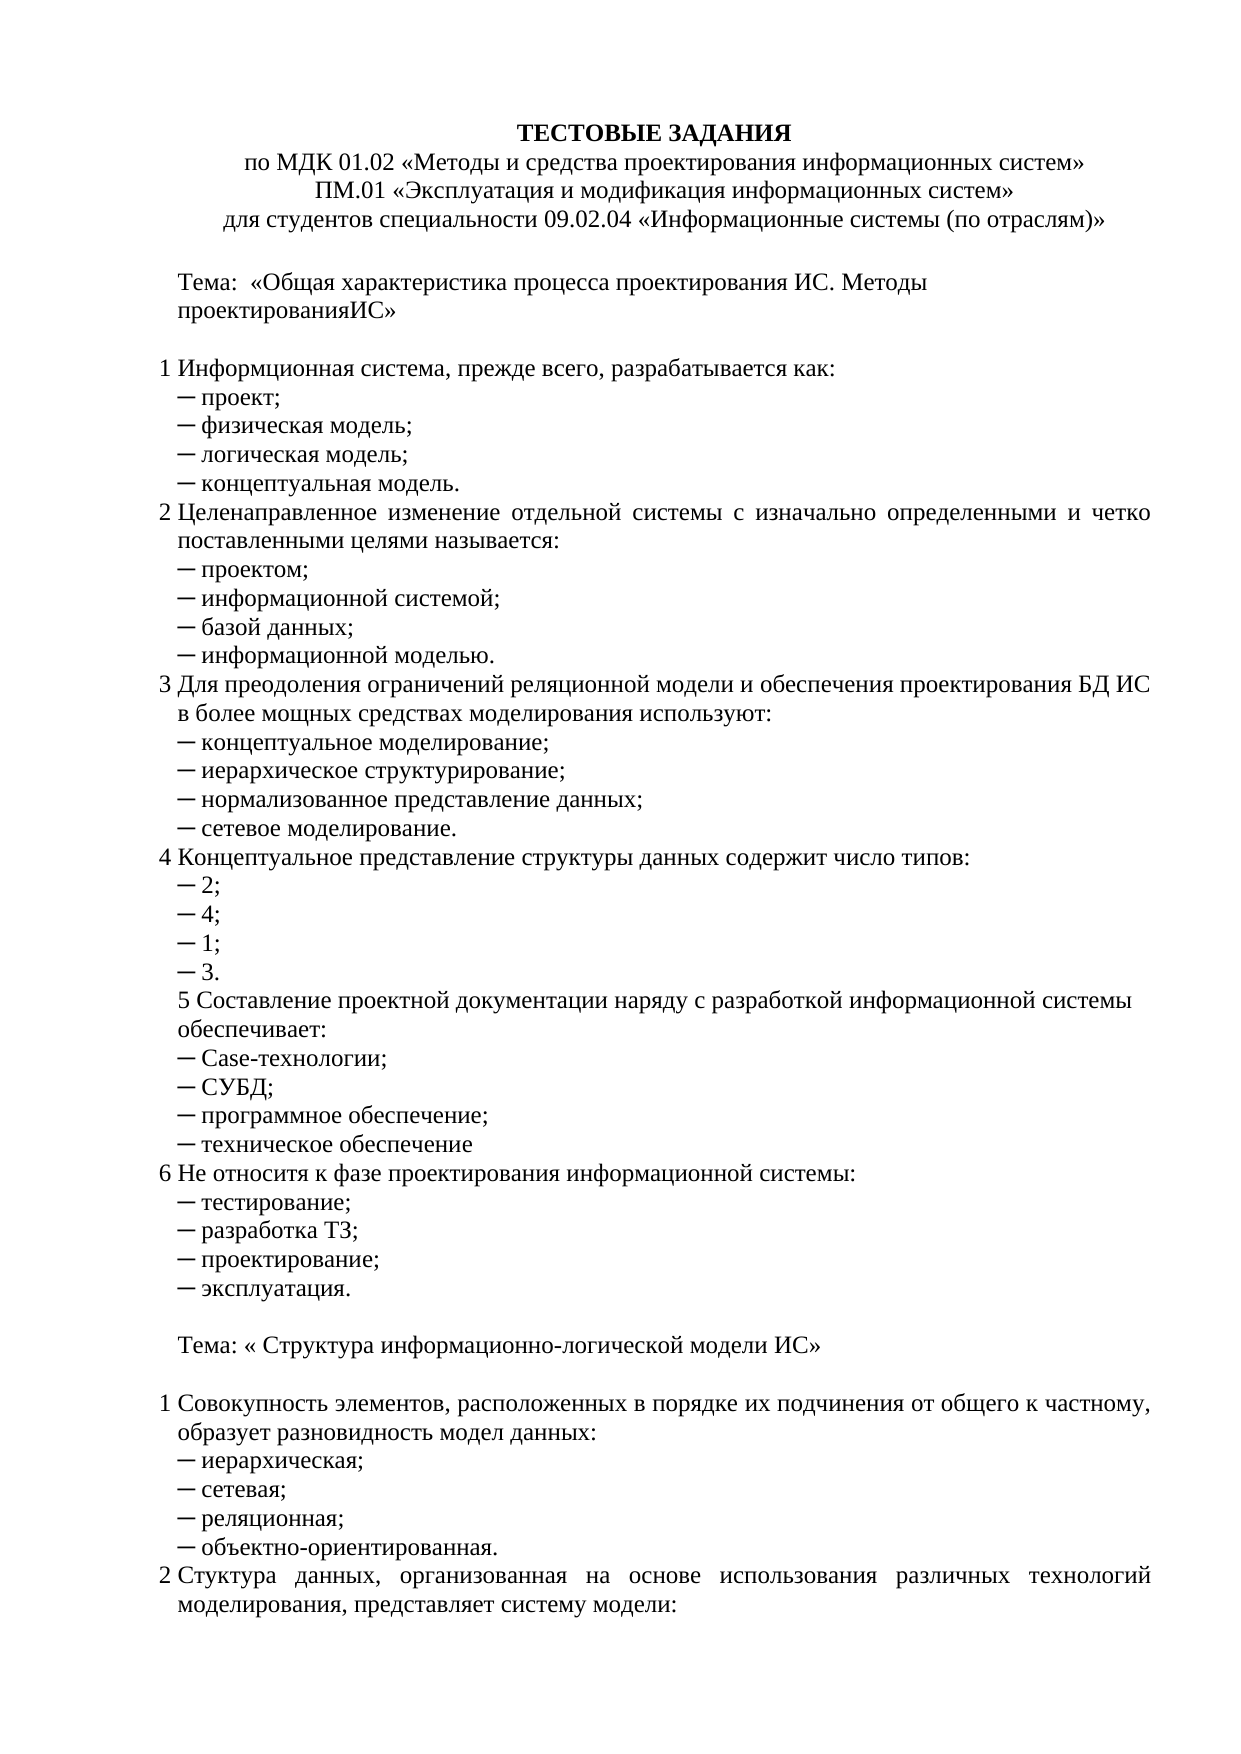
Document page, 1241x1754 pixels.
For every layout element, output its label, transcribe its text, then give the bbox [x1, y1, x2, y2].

list Case-технологии; [177, 1043, 1152, 1072]
list 4; [177, 899, 1152, 928]
list техническое обеспечение [177, 1129, 1152, 1158]
list Целенаправленное изменение отдельной системы с изначально определенными и четко поставленными целями называется: [177, 497, 1152, 554]
list объектно-ориентированная. [177, 1532, 1152, 1560]
list программное обеспечение; [177, 1100, 1152, 1129]
list проектом; [177, 554, 1152, 583]
list 2; [177, 870, 1152, 899]
list реляционная; [177, 1503, 1152, 1532]
list Концептуальное представление структуры данных содержит число типов: [177, 842, 1152, 870]
list иерархическое структурирование; [177, 755, 1152, 784]
list базой данных; [177, 612, 1152, 640]
list Информционная система, прежде всего, разрабатывается как: [177, 353, 1152, 382]
list иерархическая; [177, 1445, 1152, 1474]
list 1; [177, 928, 1152, 957]
text Тема: «Общая характеристика процесса проектирования ИС. Методы проектированияИС» [177, 267, 1152, 324]
list информационной системой; [177, 583, 1152, 612]
text для студентов специальности 09.02.04 «Информационные системы (по отраслям)» [177, 204, 1152, 233]
list физическая модель; [177, 410, 1152, 439]
list проектирование; [177, 1244, 1152, 1273]
list Стуктура данных, организованная на основе использования различных технологий моделирования, представляет систему модели: [177, 1560, 1152, 1618]
list СУБД; [177, 1072, 1152, 1100]
list 3. [177, 957, 1152, 985]
text по МДК 01.02 «Методы и средства проектирования информационных систем» [177, 147, 1152, 176]
list проект; [177, 382, 1152, 410]
list нормализованное представление данных; [177, 784, 1152, 813]
list Для преодоления ограничений реляционной модели и обеспечения проектирования БД ИС в более мощных средствах моделирования используют: [177, 669, 1152, 727]
list тестирование; [177, 1187, 1152, 1215]
list 5 Составление проектной документации наряду с разработкой информационной системы обеспечивает: [177, 985, 1152, 1043]
list сетевое моделирование. [177, 813, 1152, 842]
text ПМ.01 «Эксплуатация и модификация информационных систем» [177, 176, 1152, 204]
list концептуальное моделирование; [177, 727, 1152, 755]
list информационной моделью. [177, 640, 1152, 669]
list Тема: « Структура информационно-логической модели ИС» [177, 1330, 1152, 1359]
list логическая модель; [177, 439, 1152, 468]
list эксплуатация. [177, 1273, 1152, 1302]
list сетевая; [177, 1474, 1152, 1503]
list Не относитя к фазе проектирования информационной системы: [177, 1158, 1152, 1187]
list Совокупность элементов, расположенных в порядке их подчинения от общего к частному, образует разновидность модел данных: [177, 1388, 1152, 1445]
list концептуальная модель. [177, 468, 1152, 497]
list разработка ТЗ; [177, 1215, 1152, 1244]
subtitle ТЕСТОВЫЕ ЗАДАНИЯ [162, 118, 1146, 147]
